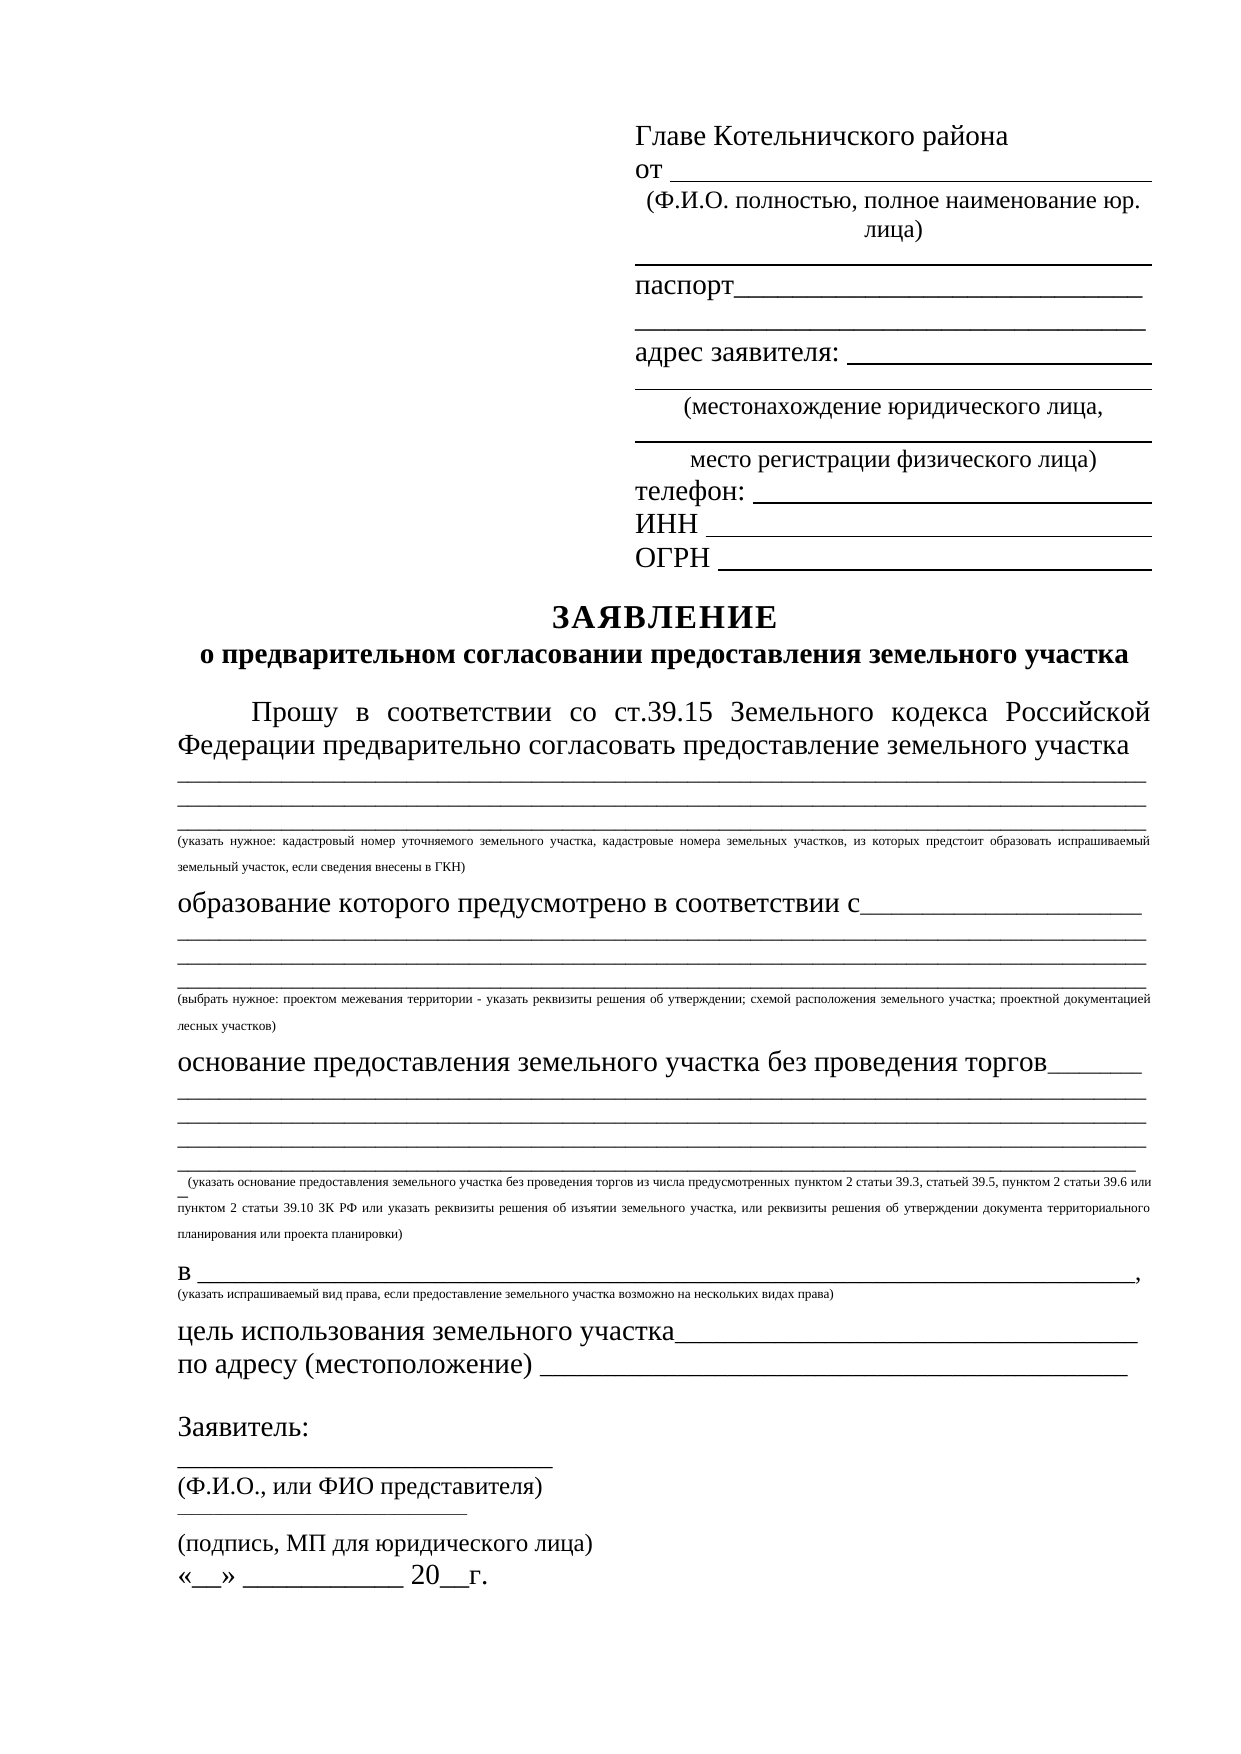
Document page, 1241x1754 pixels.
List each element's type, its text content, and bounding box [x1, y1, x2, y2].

text Главе Котельничского района [635, 118, 1152, 152]
text _______________________________________________________________________________________________________________________________________________________________________________________________________________________________________________________________________________________ [177, 919, 1152, 991]
text ________________________________________ [177, 1500, 1152, 1528]
text о предварительном согласовании предоставления земельного участка [177, 636, 1152, 669]
text (указать нужное: кадастровый номер уточняемого земельного участка, кадастровые номера земельных участков, из которых предстоит образовать испрашиваемый земельный участок, если сведения внесены в ГКН) [177, 833, 1152, 886]
text _____________________________________________________________________________________________ [177, 1126, 1152, 1150]
text (выбрать нужное: проектом межевания территории - указать реквизиты решения об утверждении; схемой расположения земельного участка; проектной документацией лесных участков) [177, 991, 1152, 1044]
text образование которого предусмотрено в соответствии с___________________________ [177, 886, 1152, 919]
text _______________________________________________________________________________________________________________________________________________________________________________________________________________________________________________________________________________________ [177, 761, 1152, 833]
text _____________________________________________________________________________________________ [177, 1078, 1152, 1102]
text в ___________________________________________________________________________, [177, 1253, 1152, 1286]
text телефон: [635, 473, 1152, 507]
text «__» ___________ 20__г. [177, 1557, 1152, 1591]
text основание предоставления земельного участка без проведения торгов_________ [177, 1044, 1152, 1078]
text адрес заявителя: [635, 334, 1152, 367]
text ИНН [635, 507, 1152, 540]
text Прошу в соответствии со ст.39.15 Земельного кодекса Российской Федерации предварительно согласовать предоставление земельного участка [177, 694, 1152, 761]
text Заявитель: [177, 1409, 1152, 1442]
text ___________________________________ [635, 300, 1152, 334]
text место регистрации физического лица) [635, 444, 1152, 473]
text ОГРН [635, 540, 1152, 574]
text _____________________________________________________________________________________________ [177, 1102, 1152, 1126]
text от [635, 152, 1152, 185]
text (местонахождение юридического лица, [635, 391, 1152, 420]
subtitle ЗАЯВЛЕНИЕ [177, 598, 1152, 636]
text (Ф.И.О., или ФИО представителя) [177, 1471, 1152, 1500]
text (подпись, МП для юридического лица) [177, 1528, 1152, 1557]
text паспорт____________________________ [635, 267, 1152, 300]
text цель использования земельного участка_____________________________________ [177, 1313, 1152, 1346]
text (Ф.И.О. полностью, полное наименование юр. лица) [635, 185, 1152, 243]
text (указать испрашиваемый вид права, если предоставление земельного участка возможно на нескольких видах права) [177, 1286, 1152, 1313]
text _____________________________________________________________________________________________(указать основание предоставления земельного участка без проведения торгов из числа предусмотренных пунктом 2 статьи 39.3, статьей 39.5, пунктом 2 статьи 39.6 или пунктом 2 статьи 39.10 ЗК РФ или указать реквизиты решения об изъятии земельного участка, или реквизиты решения об утверждении документа территориального планирования или проекта планировки) [177, 1150, 1152, 1253]
text ______________________________ [177, 1442, 1152, 1471]
text по адресу (местоположение) _______________________________________________ [177, 1346, 1152, 1380]
